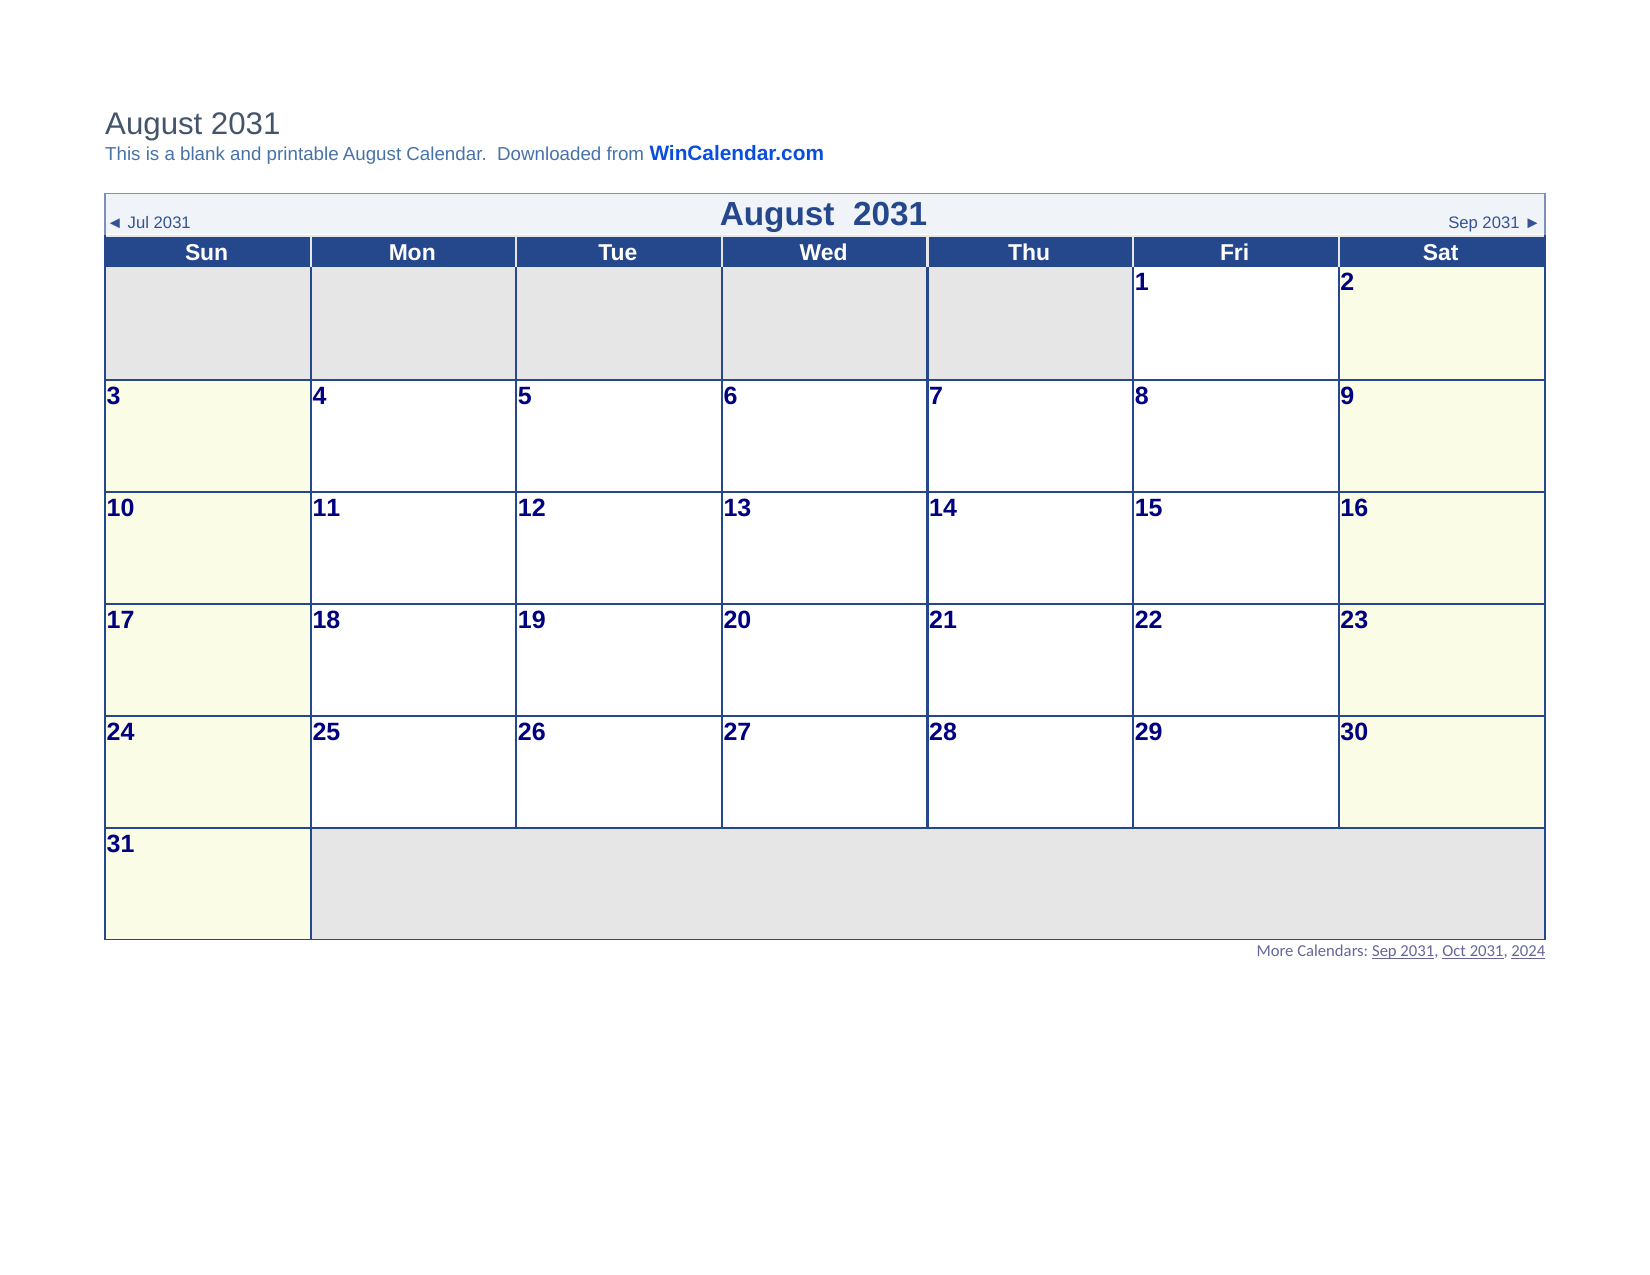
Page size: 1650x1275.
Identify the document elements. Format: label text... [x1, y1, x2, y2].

table_cell 2 [1340, 267, 1544, 379]
table_cell 14 [929, 493, 1132, 603]
table_cell 31 [106, 829, 310, 939]
table_cell 9 [1340, 381, 1544, 491]
table_cell 10 [106, 493, 310, 603]
table_cell [312, 829, 1544, 939]
text August 2031 This is a blank and printable August Calendar. Downloaded from WinCalendar.com [105, 105, 1545, 193]
table_cell Fri [1134, 237, 1338, 267]
table_cell 25 [312, 717, 515, 827]
table_cell 11 [312, 493, 515, 603]
table_cell 30 [1340, 717, 1544, 827]
table_cell Mon [312, 237, 515, 267]
table_cell Sat [1340, 237, 1544, 267]
table_cell 20 [723, 605, 926, 715]
table_cell 17 [106, 605, 310, 715]
table_cell 22 [1134, 605, 1338, 715]
table_cell 12 [517, 493, 721, 603]
table_cell [312, 267, 515, 379]
table_cell [517, 267, 721, 379]
text More Calendars: Sep 2031, Oct 2031, 2024 [105, 940, 1545, 960]
table_cell 28 [929, 717, 1132, 827]
table_cell Wed [723, 237, 926, 267]
table_cell [106, 267, 310, 379]
table_cell Sun [106, 237, 310, 267]
table_cell Thu [929, 237, 1132, 267]
table_cell 6 [723, 381, 926, 491]
table_header Sep 2031 ► [1339, 194, 1544, 234]
table_cell [723, 267, 926, 379]
table_cell 24 [106, 717, 310, 827]
table_cell 15 [1134, 493, 1338, 603]
table_cell 29 [1134, 717, 1338, 827]
table_cell 5 [517, 381, 721, 491]
table_header ◄ Jul 2031 [106, 194, 311, 234]
table_cell 13 [723, 493, 926, 603]
table_cell 26 [517, 717, 721, 827]
table_cell 4 [312, 381, 515, 491]
table_cell Tue [517, 237, 721, 267]
table_cell 21 [929, 605, 1132, 715]
table_header August 2031 [311, 194, 1339, 234]
table_cell 8 [1134, 381, 1338, 491]
table_cell 3 [106, 381, 310, 491]
table_cell 7 [929, 381, 1132, 491]
table_cell 23 [1340, 605, 1544, 715]
table_cell 16 [1340, 493, 1544, 603]
table_cell 27 [723, 717, 926, 827]
table_cell 1 [1134, 267, 1338, 379]
table_cell 19 [517, 605, 721, 715]
table_cell 18 [312, 605, 515, 715]
table_cell [929, 267, 1132, 379]
